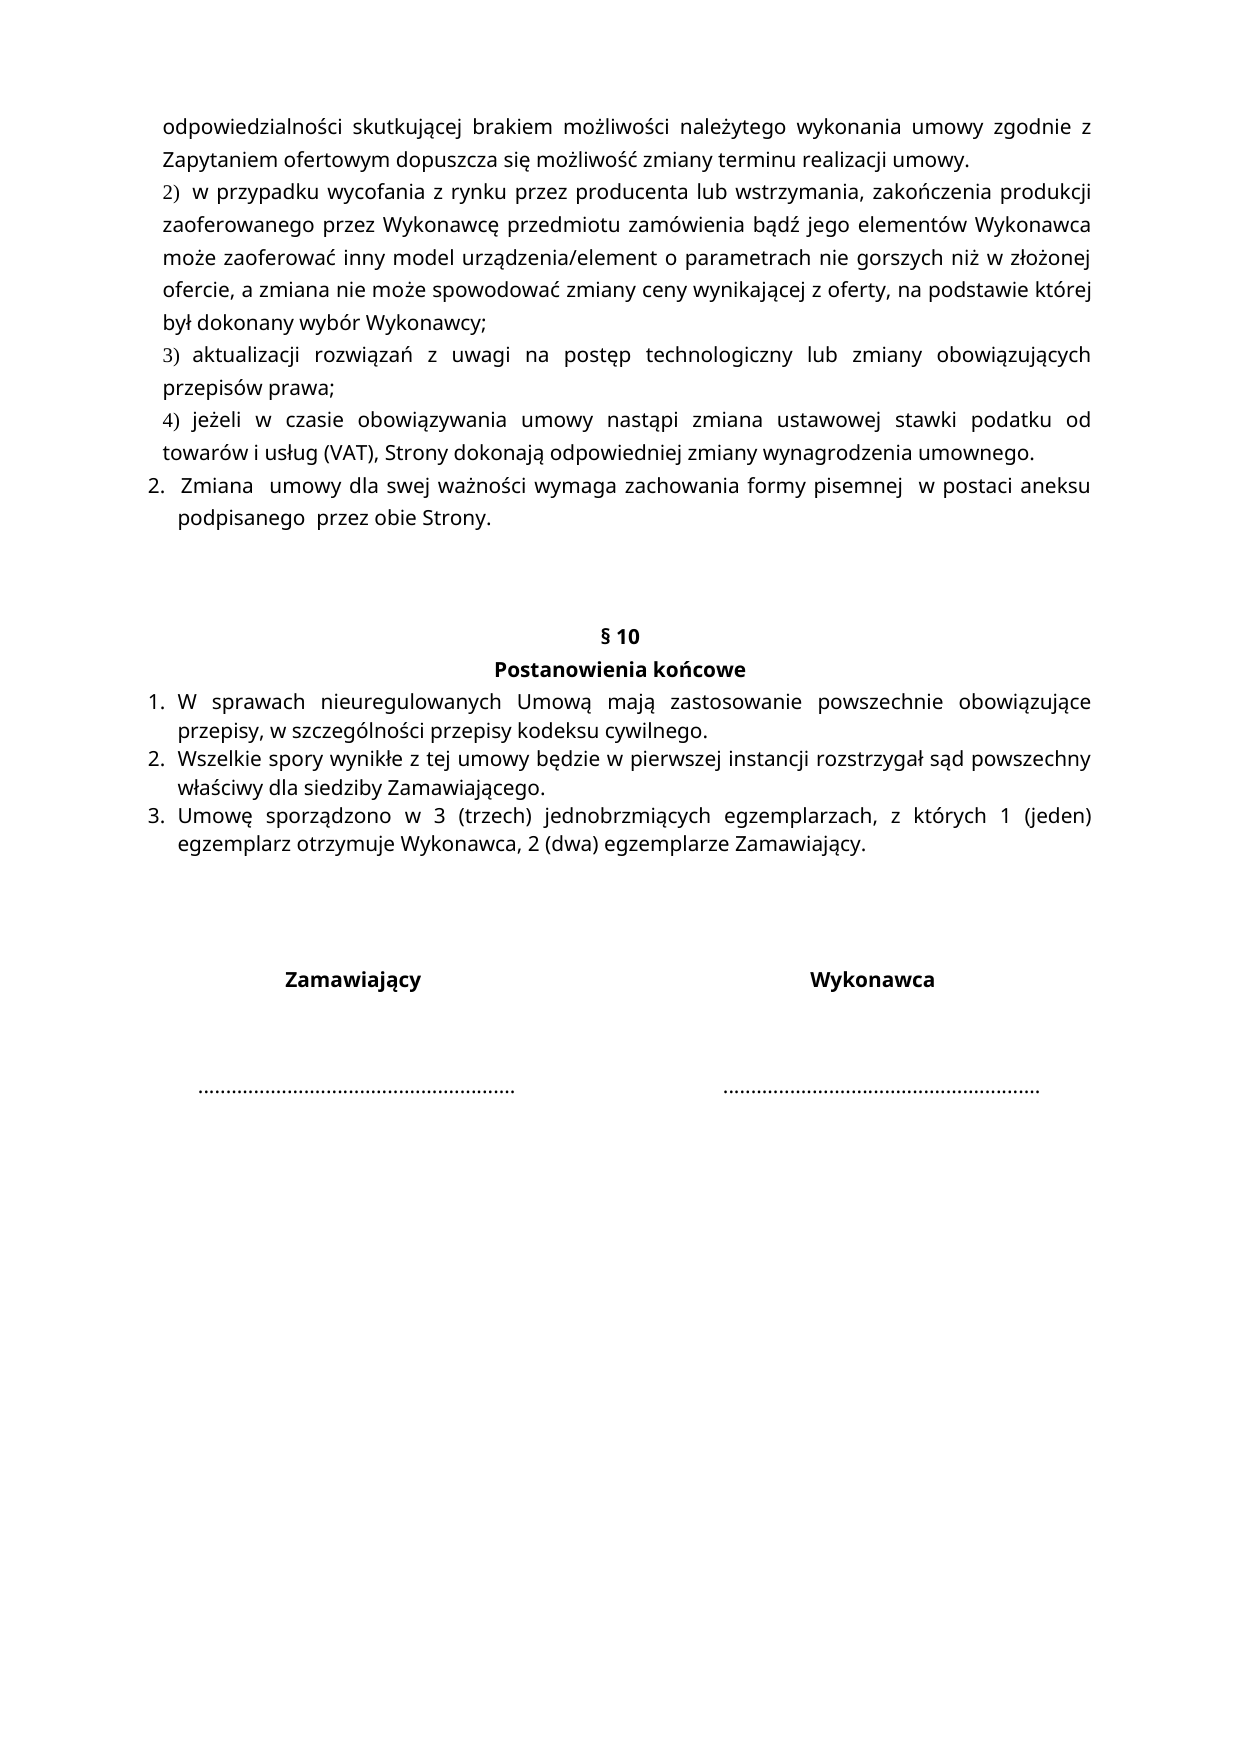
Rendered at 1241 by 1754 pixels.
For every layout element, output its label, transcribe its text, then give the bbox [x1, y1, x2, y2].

text Postanowienia końcowe [148, 655, 1092, 683]
list jeżeli w czasie obowiązywania umowy nastąpi zmiana ustawowej stawki podatku od towarów i usług (VAT), Strony dokonają odpowiedniej zmiany wynagrodzenia umownego. [162, 406, 1092, 467]
list 2. Zmiana umowy dla swej ważności wymaga zachowania formy pisemnej w postaci aneksu podpisanego przez obie Strony. [148, 471, 1092, 532]
text Zamawiający Wykonawca [148, 965, 1092, 993]
list Umowę sporządzono w 3 (trzech) jednobrzmiących egzemplarzach, z których 1 (jeden) egzemplarz otrzymuje Wykonawca, 2 (dwa) egzemplarze Zamawiający. [148, 801, 1092, 858]
list Wszelkie spory wynikłe z tej umowy będzie w pierwszej instancji rozstrzygał sąd powszechny właściwy dla siedziby Zamawiającego. [148, 744, 1092, 801]
list W sprawach nieuregulowanych Umową mają zastosowanie powszechnie obowiązujące przepisy, w szczególności przepisy kodeksu cywilnego. [148, 687, 1092, 744]
list w przypadku wycofania z rynku przez producenta lub wstrzymania, zakończenia produkcji zaoferowanego przez Wykonawcę przedmiotu zamówienia bądź jego elementów Wykonawca może zaoferować inny model urządzenia/element o parametrach nie gorszych niż w złożonej ofercie, a zmiana nie może spowodować zmiany ceny wynikającej z oferty, na podstawie której był dokonany wybór Wykonawcy; [162, 177, 1092, 336]
text ......................................................... ......................................................... [148, 1072, 1092, 1100]
list aktualizacji rozwiązań z uwagi na postęp technologiczny lub zmiany obowiązujących przepisów prawa; [162, 340, 1092, 401]
text § 10 [148, 622, 1092, 651]
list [162, 112, 1092, 173]
